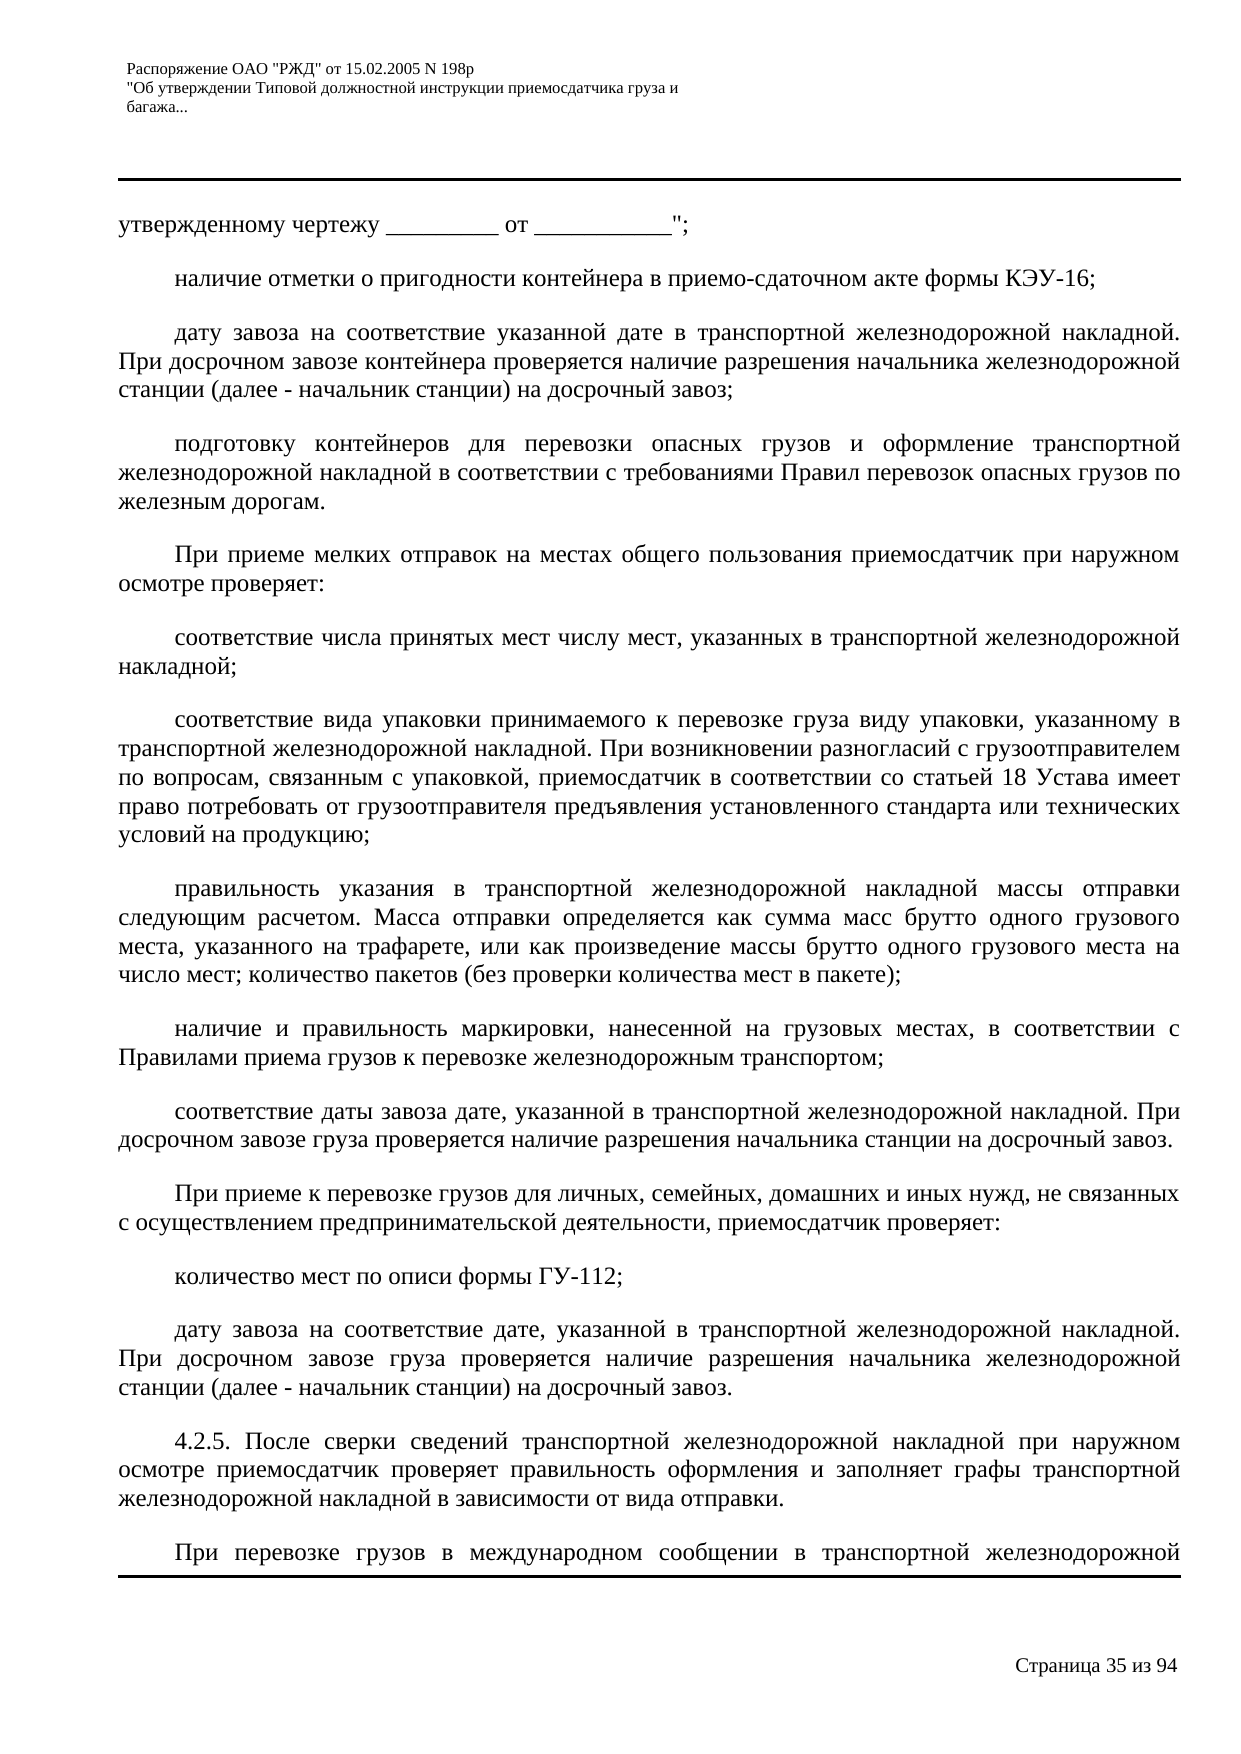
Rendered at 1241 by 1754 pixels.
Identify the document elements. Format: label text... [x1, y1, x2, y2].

text соответствие даты завоза дате, указанной в транспортной железнодорожной накладной. При досрочном завозе груза проверяется наличие разрешения начальника станции на досрочный завоз. [118, 1096, 1181, 1153]
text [118, 1537, 1181, 1566]
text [118, 209, 1181, 238]
text При приеме к перевозке грузов для личных, семейных, домашних и иных нужд, не связанных с осуществлением предпринимательской деятельности, приемосдатчик проверяет: [118, 1178, 1181, 1236]
text соответствие числа принятых мест числу мест, указанных в транспортной железнодорожной накладной; [118, 622, 1181, 679]
text дату завоза на соответствие дате, указанной в транспортной железнодорожной накладной. При досрочном завозе груза проверяется наличие разрешения начальника железнодорожной станции (далее - начальник станции) на досрочный завоз. [118, 1314, 1181, 1401]
text наличие отметки о пригодности контейнера в приемо-сдаточном акте формы КЭУ-16; [118, 263, 1181, 292]
text количество мест по описи формы ГУ-112; [118, 1261, 1181, 1289]
text правильность указания в транспортной железнодорожной накладной массы отправки следующим расчетом. Масса отправки определяется как сумма масс брутто одного грузового места, указанного на трафарете, или как произведение массы брутто одного грузового места на число мест; количество пакетов (без проверки количества мест в пакете); [118, 873, 1181, 988]
text наличие и правильность маркировки, нанесенной на грузовых местах, в соответствии с Правилами приема грузов к перевозке железнодорожным транспортом; [118, 1013, 1181, 1071]
text подготовку контейнеров для перевозки опасных грузов и оформление транспортной железнодорожной накладной в соответствии с требованиями Правил перевозок опасных грузов по железным дорогам. [118, 428, 1181, 514]
text соответствие вида упаковки принимаемого к перевозке груза виду упаковки, указанному в транспортной железнодорожной накладной. При возникновении разногласий с грузоотправителем по вопросам, связанным с упаковкой, приемосдатчик в соответствии со статьей 18 Устава имеет право потребовать от грузоотправителя предъявления установленного стандарта или технических условий на продукцию; [118, 704, 1181, 848]
text 4.2.5. После сверки сведений транспортной железнодорожной накладной при наружном осмотре приемосдатчик проверяет правильность оформления и заполняет графы транспортной железнодорожной накладной в зависимости от вида отправки. [118, 1426, 1181, 1512]
text дату завоза на соответствие указанной дате в транспортной железнодорожной накладной. При досрочном завозе контейнера проверяется наличие разрешения начальника железнодорожной станции (далее - начальник станции) на досрочный завоз; [118, 317, 1181, 403]
text При приеме мелких отправок на местах общего пользования приемосдатчик при наружном осмотре проверяет: [118, 539, 1181, 597]
